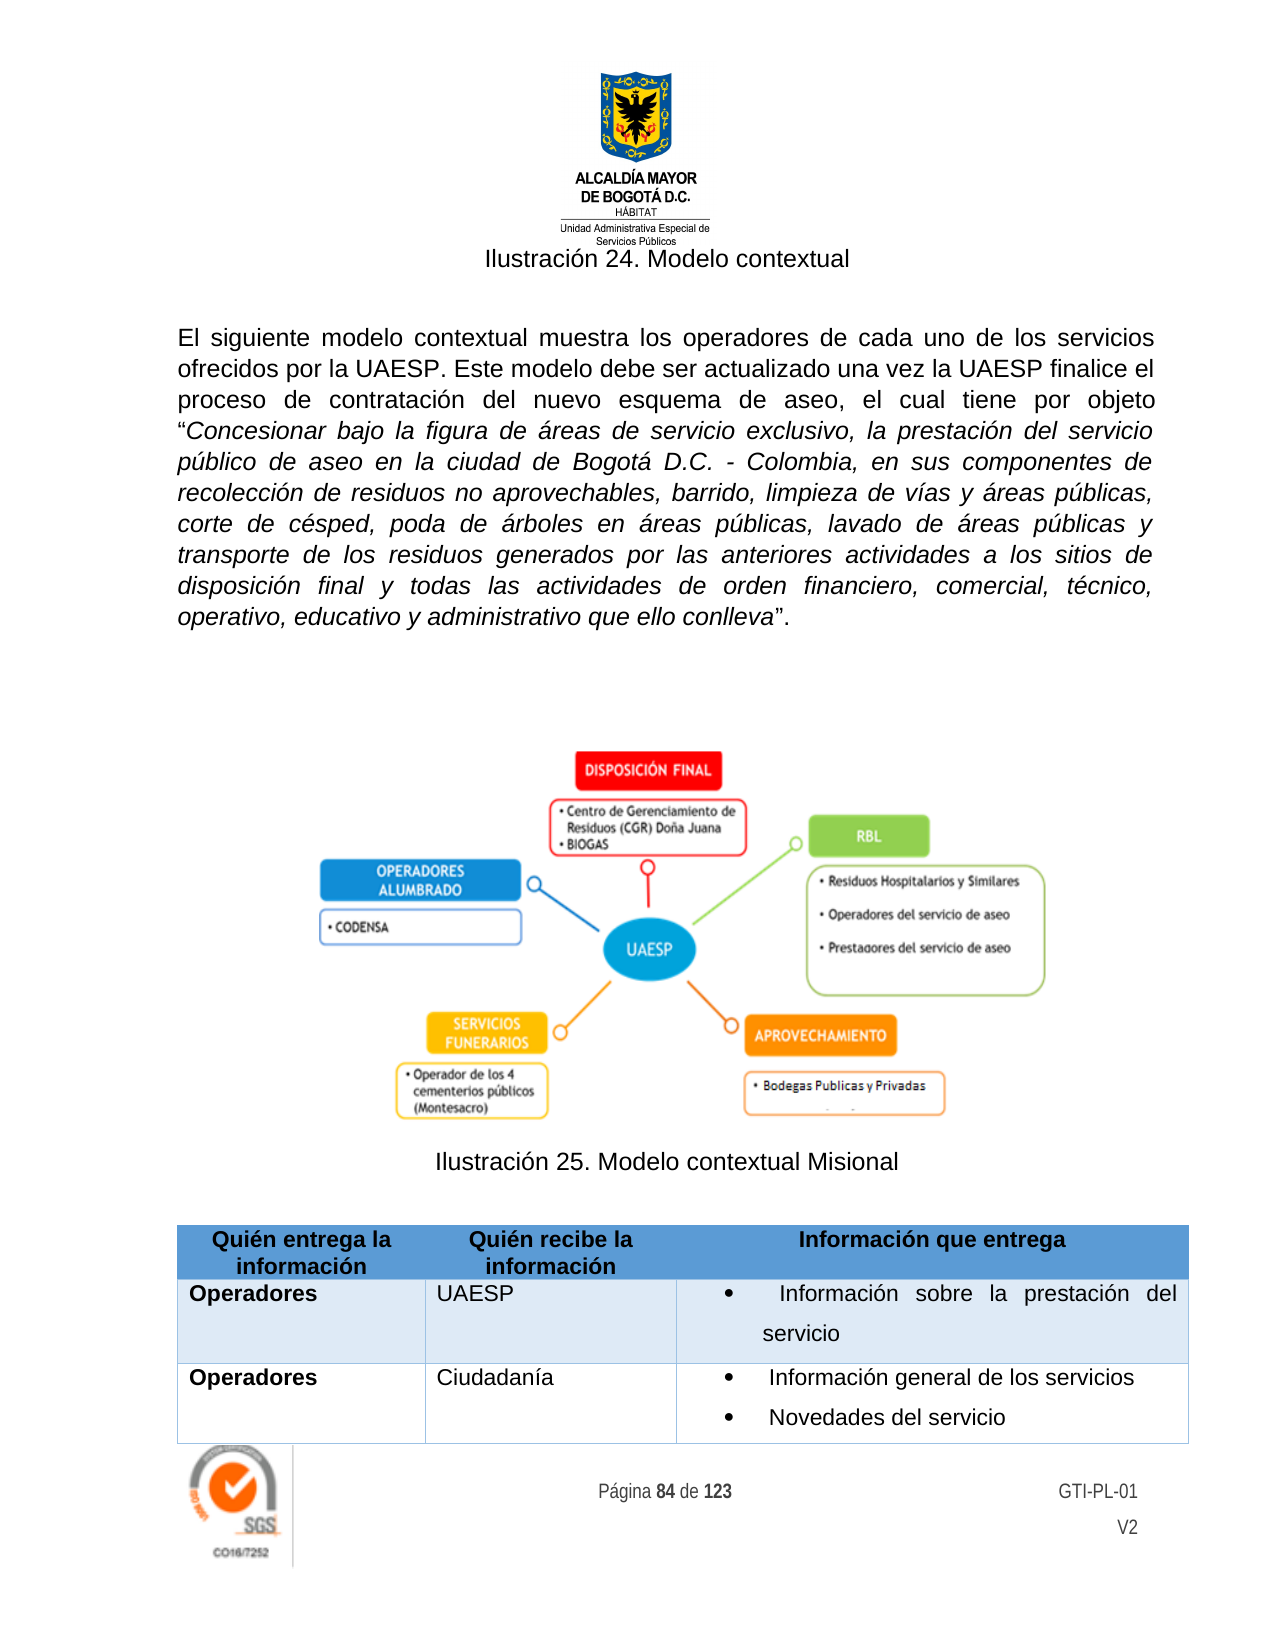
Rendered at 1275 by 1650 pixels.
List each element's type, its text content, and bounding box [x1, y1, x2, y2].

table_cell Operadores [178, 1280, 425, 1363]
table_cell Información general de los servicios Novedades del servicio [677, 1364, 1188, 1443]
table_header Quién entrega la información [178, 1226, 425, 1279]
table_cell UAESP [426, 1280, 676, 1363]
table_cell Operadores [178, 1364, 425, 1443]
text El siguiente modelo contextual muestra los operadores de cada uno de los servicios ofrecidos por la UAESP. Este modelo debe ser actualizado una vez la UAESP finalice el proceso de contratación del nuevo esquema de aseo, el cual tiene por objeto “Concesionar bajo la figura de áreas de servicio exclusivo, la prestación del servicio público de aseo en la ciudad de Bogotá D.C. - Colombia, en sus componentes de recolección de residuos no aprovechables, barrido, limpieza de vías y áreas públicas, corte de césped, poda de árboles en áreas públicas, lavado de áreas públicas y transporte de los residuos generados por las anteriores actividades a los sitios de disposición final y todas las actividades de orden financiero, comercial, técnico, operativo, educativo y administrativo que ello conlleva”. [177, 323, 1157, 631]
table_cell Información sobre la prestación del servicio [677, 1280, 1188, 1363]
table_header Información que entrega [677, 1226, 1188, 1279]
text Ilustración 24. Modelo contextual [177, 177, 1157, 273]
text Ilustración 25. Modelo contextual Misional [177, 1147, 1157, 1176]
table_cell Ciudadanía [426, 1364, 676, 1443]
table_header Quién recibe la información [426, 1226, 676, 1279]
picture [560, 61, 718, 245]
picture [249, 707, 1085, 1147]
picture [177, 1445, 295, 1569]
